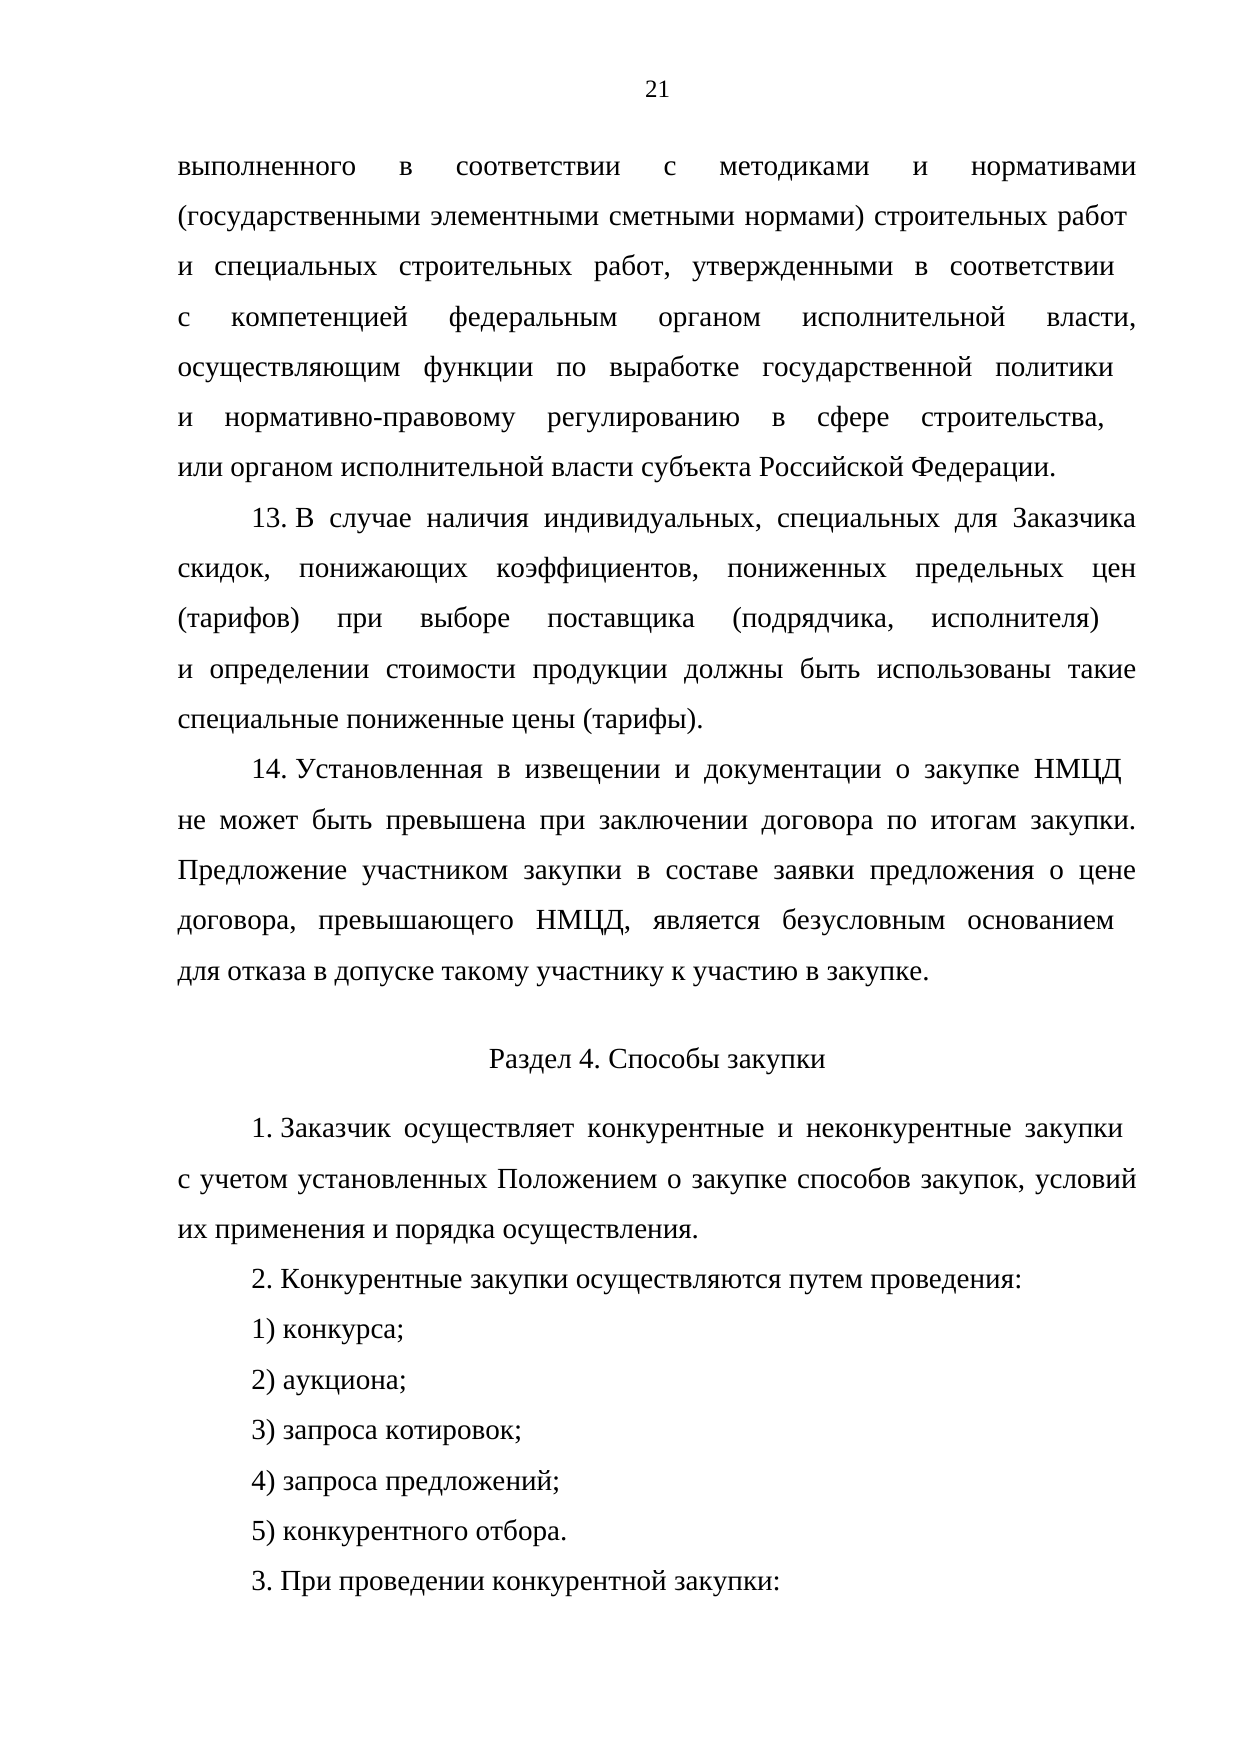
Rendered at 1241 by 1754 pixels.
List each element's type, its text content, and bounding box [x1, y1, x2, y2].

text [177, 148, 1137, 483]
text 2. Конкурентные закупки осуществляются путем проведения: [177, 1261, 1137, 1295]
text 3. При проведении конкурентной закупки: [177, 1563, 1137, 1597]
text 2) аукциона; [177, 1362, 1137, 1396]
text 1) конкурса; [177, 1312, 1137, 1345]
text 14. Установленная в извещении и документации о закупке НМЦД не может быть превышена при заключении договора по итогам закупки. Предложение участником закупки в составе заявки предложения о цене договора, превышающего НМЦД, является безусловным основанием для отказа в допуске такому участнику к участию в закупке. [177, 751, 1137, 986]
text 4) запроса предложений; [177, 1463, 1137, 1496]
text 1. Заказчик осуществляет конкурентные и неконкурентные закупки с учетом установленных Положением о закупке способов закупок, условий их применения и порядка осуществления. [177, 1110, 1137, 1244]
subtitle Раздел 4. Способы закупки [177, 1041, 1137, 1074]
text 3) запроса котировок; [177, 1412, 1137, 1446]
text 5) конкурентного отбора. [177, 1513, 1137, 1546]
text 13. В случае наличия индивидуальных, специальных для Заказчика скидок, понижающих коэффициентов, пониженных предельных цен (тарифов) при выборе поставщика (подрядчика, исполнителя) и определении стоимости продукции должны быть использованы такие специальные пониженные цены (тарифы). [177, 500, 1137, 735]
